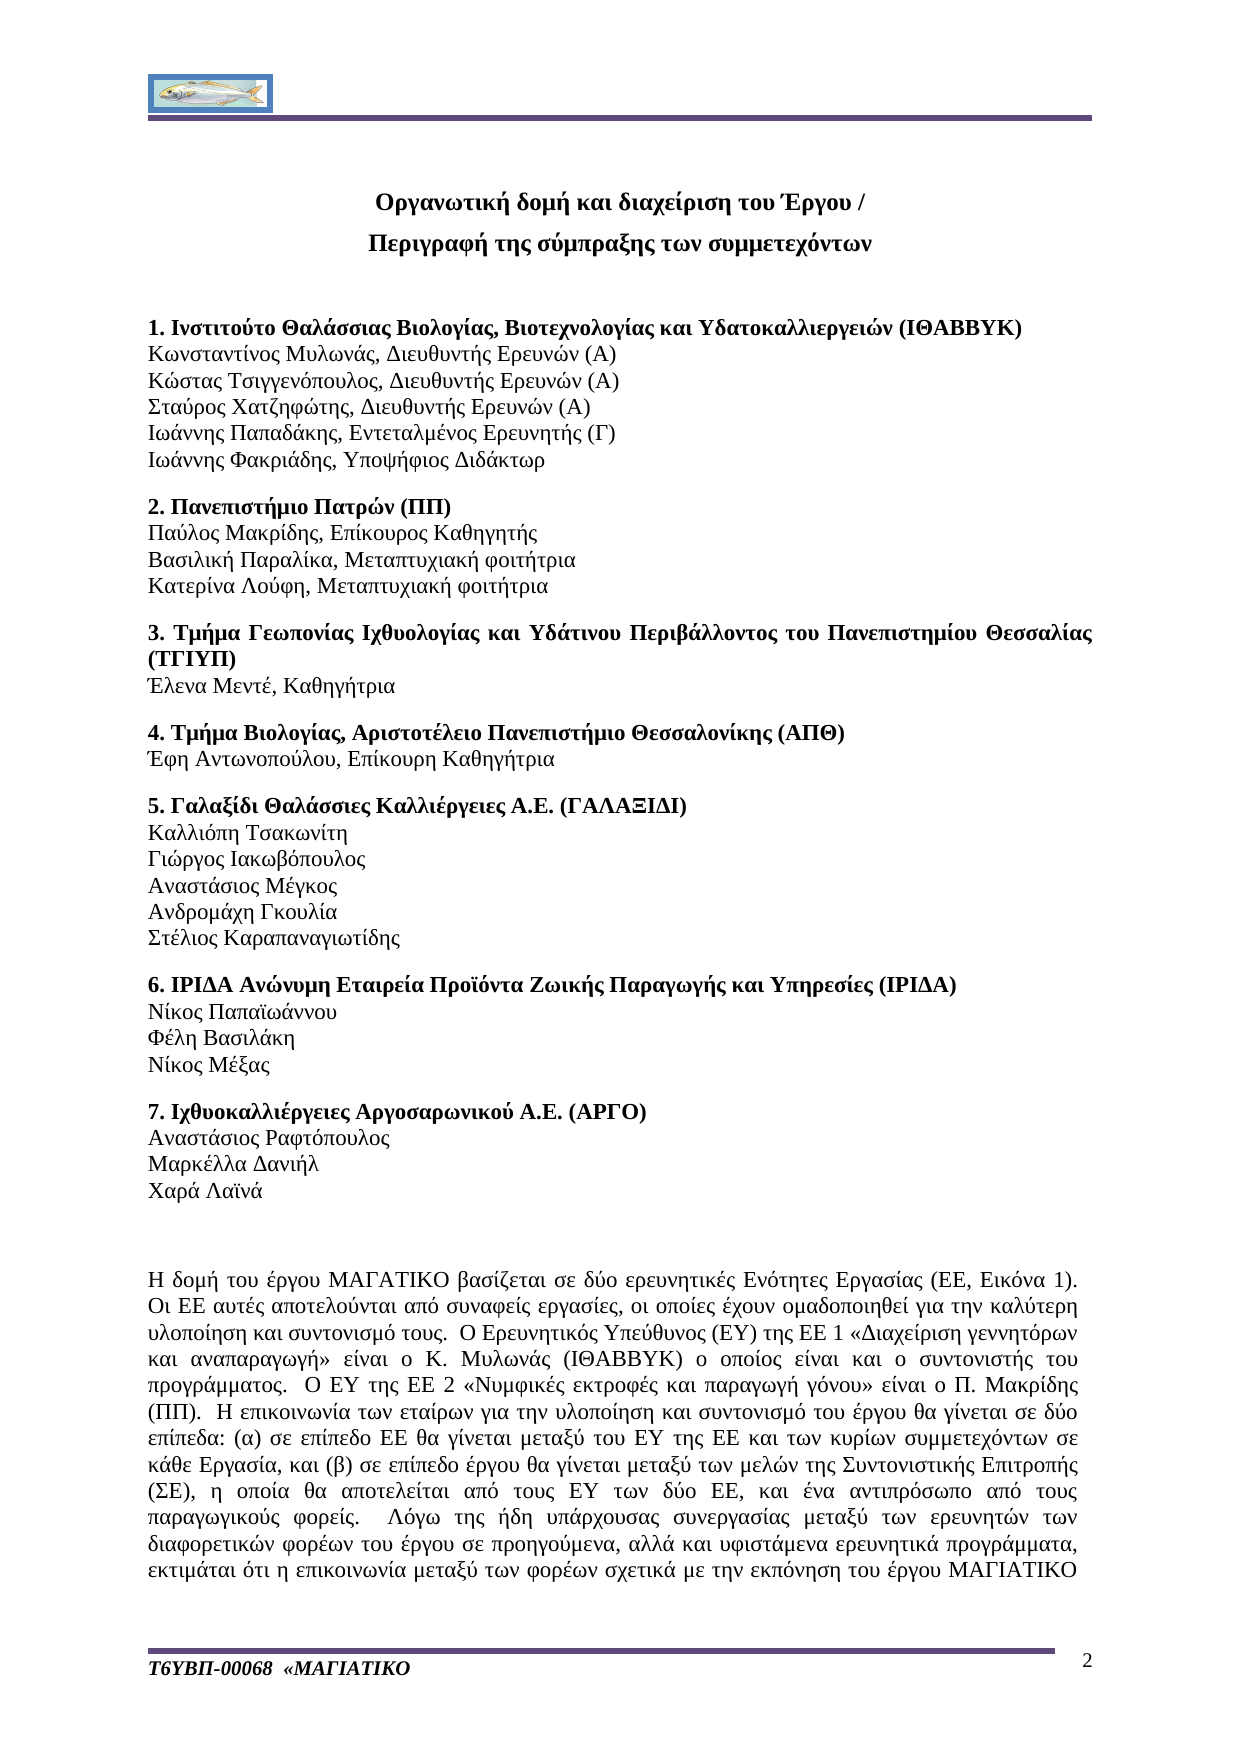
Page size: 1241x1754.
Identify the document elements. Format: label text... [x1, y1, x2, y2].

subtitle 4. Τμήμα Βιολογίας, Αριστοτέλειο Πανεπιστήμιο Θεσσαλονίκης (ΑΠΘ) [148, 719, 1092, 745]
text Κατερίνα Λούφη, Μεταπτυχιακή φοιτήτρια [148, 572, 1092, 598]
subtitle 1. Ινστιτούτο Θαλάσσιας Βιολογίας, Βιοτεχνολογίας και Υδατοκαλλιεργειών (ΙΘΑΒΒΥΚ) [148, 314, 1092, 340]
text Νίκος Παπαϊωάννου [148, 998, 1092, 1024]
text Γιώργος Ιακωβόπουλος [148, 845, 1092, 872]
text Κώστας Τσιγγενόπουλος, Διευθυντής Ερευνών (Α) [148, 367, 1092, 393]
text Έλενα Μεντέ, Καθηγήτρια [148, 672, 1092, 698]
text Οργανωτική δομή και διαχείριση του Έργου / [148, 187, 1092, 215]
subtitle 5. Γαλαξίδι Θαλάσσιες Καλλιέργειες Α.Ε. (ΓΑΛΑΞΙΔΙ) [148, 793, 1092, 819]
text Σταύρος Χατζηφώτης, Διευθυντής Ερευνών (Α) [148, 393, 1092, 419]
picture [154, 80, 267, 107]
text Βασιλική Παραλίκα, Μεταπτυχιακή φοιτήτρια [148, 546, 1092, 572]
subtitle 2. Πανεπιστήμιο Πατρών (ΠΠ) [148, 493, 1092, 519]
text Στέλιος Καραπαναγιωτίδης [148, 924, 1092, 951]
text Ιωάννης Παπαδάκης, Εντεταλμένος Ερευνητής (Γ) [148, 419, 1092, 446]
text Κωνσταντίνος Μυλωνάς, Διευθυντής Ερευνών (Α) [148, 340, 1092, 367]
text Παύλος Μακρίδης, Επίκουρος Καθηγητής [148, 519, 1092, 546]
text Αναστάσιος Μέγκος [148, 872, 1092, 898]
text Χαρά Λαϊνά [148, 1177, 1092, 1203]
subtitle 3. Τμήμα Γεωπονίας Ιχθυολογίας και Υδάτινου Περιβάλλοντος του Πανεπιστημίου Θεσσαλίας (ΤΓΙΥΠ) [148, 619, 1092, 672]
text Ανδρομάχη Γκουλία [148, 898, 1092, 924]
text Φέλη Βασιλάκη [148, 1024, 1092, 1051]
text Νίκος Μέξας [148, 1051, 1092, 1077]
subtitle 6. ΙΡΙΔΑ Ανώνυμη Εταιρεία Προϊόντα Ζωικής Παραγωγής και Υπηρεσίες (ΙΡΙΔΑ) [148, 972, 1092, 998]
text Έφη Αντωνοπούλου, Επίκουρη Καθηγήτρια [148, 745, 1092, 772]
text Ιωάννης Φακριάδης, Υποψήφιος Διδάκτωρ [148, 446, 1092, 472]
text Περιγραφή της σύμπραξης των συμμετεχόντων [148, 228, 1092, 257]
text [148, 1266, 1079, 1582]
text Καλλιόπη Τσακωνίτη [148, 819, 1092, 845]
text Μαρκέλλα Δανιήλ [148, 1151, 1092, 1177]
text Αναστάσιος Ραφτόπουλος [148, 1124, 1092, 1151]
subtitle 7. Ιχθυοκαλλιέργειες Αργοσαρωνικού Α.Ε. (ΑΡΓΟ) [148, 1098, 1092, 1124]
